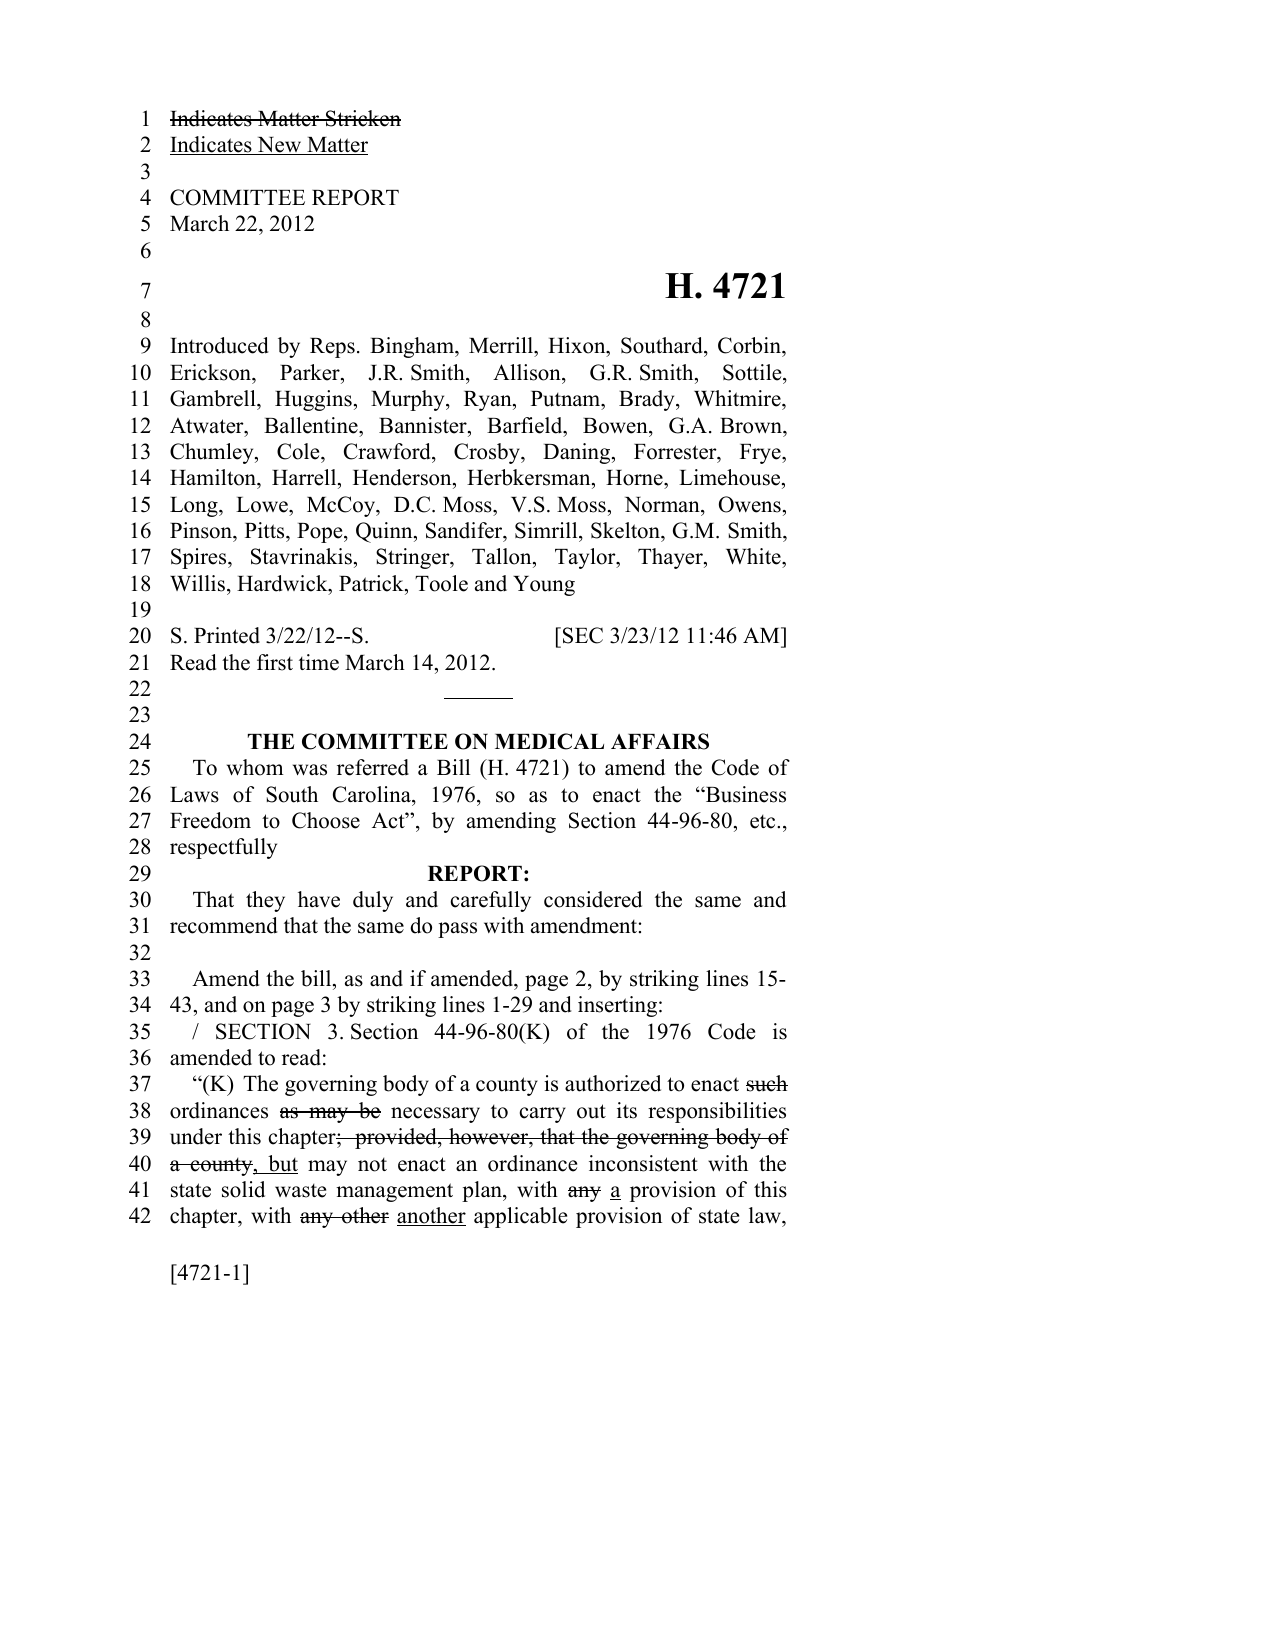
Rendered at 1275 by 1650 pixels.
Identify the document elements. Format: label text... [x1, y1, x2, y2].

text Indicates New Matter [169, 131, 787, 158]
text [169, 1071, 787, 1229]
text / SECTION 3. Section 44-96-80(K) of the 1976 Code is amended to read: [169, 1018, 787, 1071]
text That they have duly and carefully considered the same and recommend that the same do pass with amendment: [169, 886, 787, 939]
text THE COMMITTEE ON MEDICAL AFFAIRS [169, 728, 787, 754]
text Read the first time March 14, 2012. [169, 649, 787, 675]
text Introduced by Reps. Bingham, Merrill, Hixon, Southard, Corbin, Erickson, Parker, J.R. Smith, Allison, G.R. Smith, Sottile, Gambrell, Huggins, Murphy, Ryan, Putnam, Brady, Whitmire, Atwater, Ballentine, Bannister, Barfield, Bowen, G.A. Brown, Chumley, Cole, Crawford, Crosby, Daning, Forrester, Frye, Hamilton, Harrell, Henderson, Herbkersman, Horne, Limehouse, Long, Lowe, McCoy, D.C. Moss, V.S. Moss, Norman, Owens, Pinson, Pitts, Pope, Quinn, Sandifer, Simrill, Skelton, G.M. Smith, Spires, Stavrinakis, Stringer, Tallon, Taylor, Thayer, White, Willis, Hardwick, Patrick, Toole and Young [169, 333, 787, 596]
text H. 4721 [169, 263, 787, 306]
text To whom was referred a Bill (H. 4721) to amend the Code of Laws of South Carolina, 1976, so as to enact the “Business Freedom to Choose Act”, by amending Section 44-96-80, etc., respectfully [169, 754, 787, 860]
text COMMITTEE REPORT [169, 184, 787, 210]
text REPORT: [169, 860, 787, 886]
text March 22, 2012 [169, 210, 787, 237]
text Indicates Matter Stricken [169, 105, 787, 131]
text S. Printed 3/22/12--S. [SEC 3/23/12 11:46 AM] [169, 622, 787, 649]
text Amend the bill, as and if amended, page 2, by striking lines 15-43, and on page 3 by striking lines 1-29 and inserting: [169, 965, 787, 1018]
